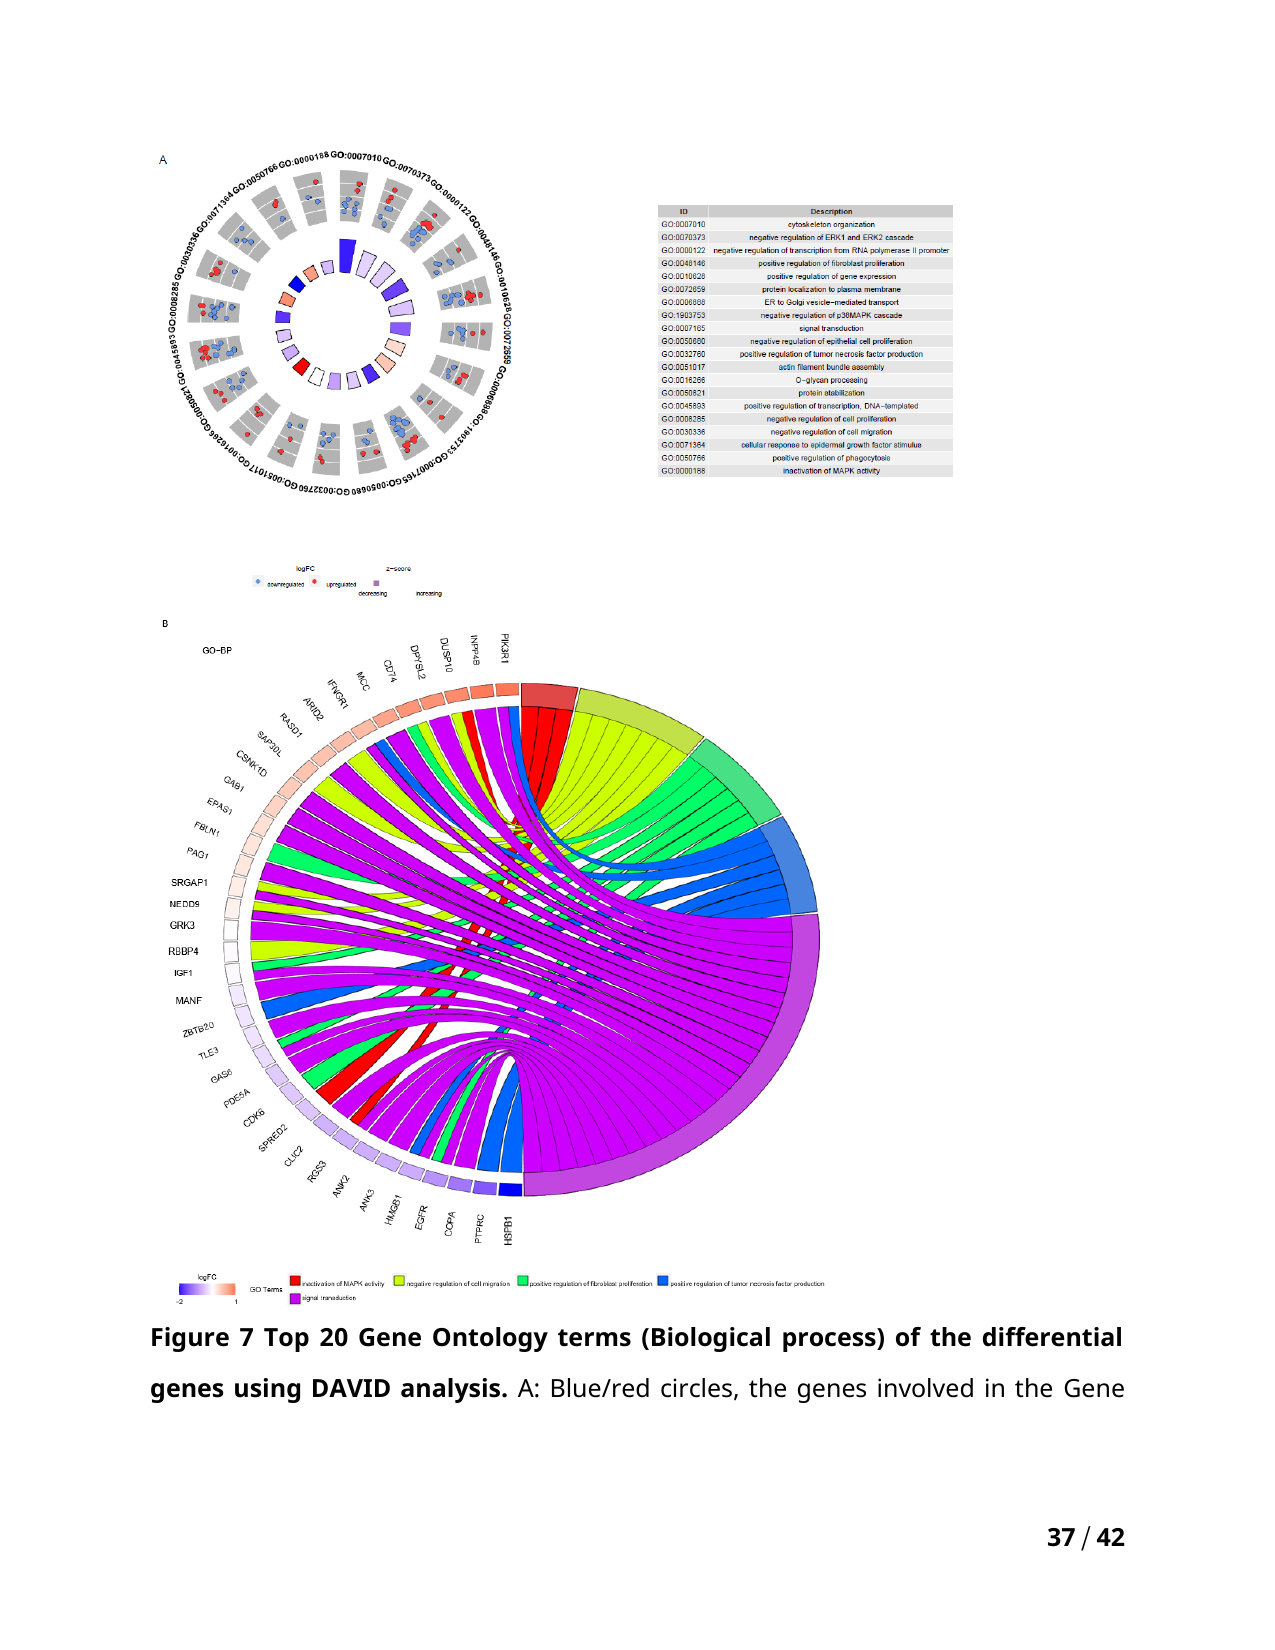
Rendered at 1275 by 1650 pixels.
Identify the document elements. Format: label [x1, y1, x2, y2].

picture [150, 616, 828, 1306]
text [150, 1320, 1125, 1405]
picture [150, 150, 956, 602]
